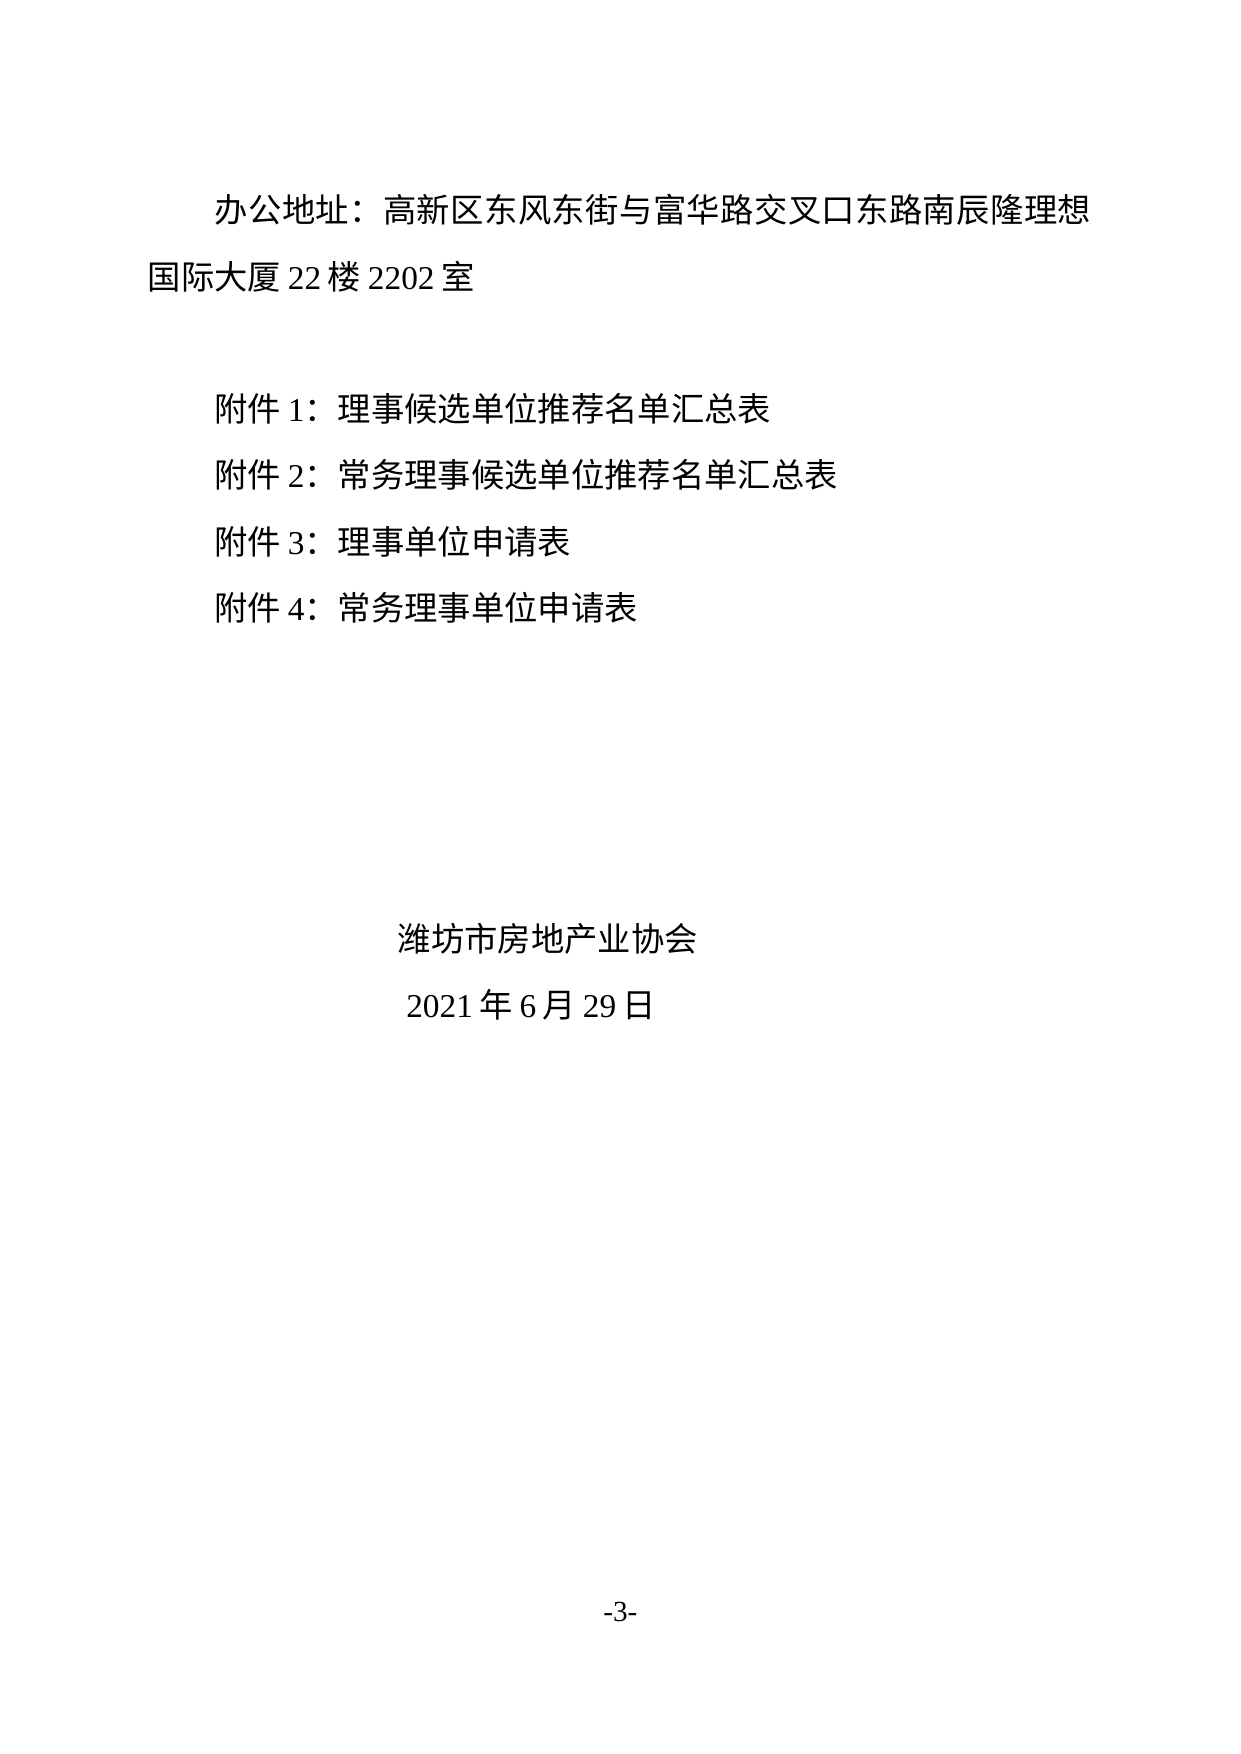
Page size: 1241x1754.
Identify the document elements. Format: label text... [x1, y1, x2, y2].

text 附件2：常务理事候选单位推荐名单汇总表 [148, 440, 1092, 507]
text 附件3：理事单位申请表 [148, 507, 1092, 573]
text 潍坊市房地产业协会 [148, 904, 1092, 970]
text 附件1：理事候选单位推荐名单汇总表 [148, 374, 1092, 440]
text 办公地址：高新区东风东街与富华路交叉口东路南辰隆理想国际大厦22楼2202室 [148, 175, 1092, 308]
text 2021年6月29日 [148, 970, 1092, 1037]
text 附件4：常务理事单位申请表 [148, 573, 1092, 639]
